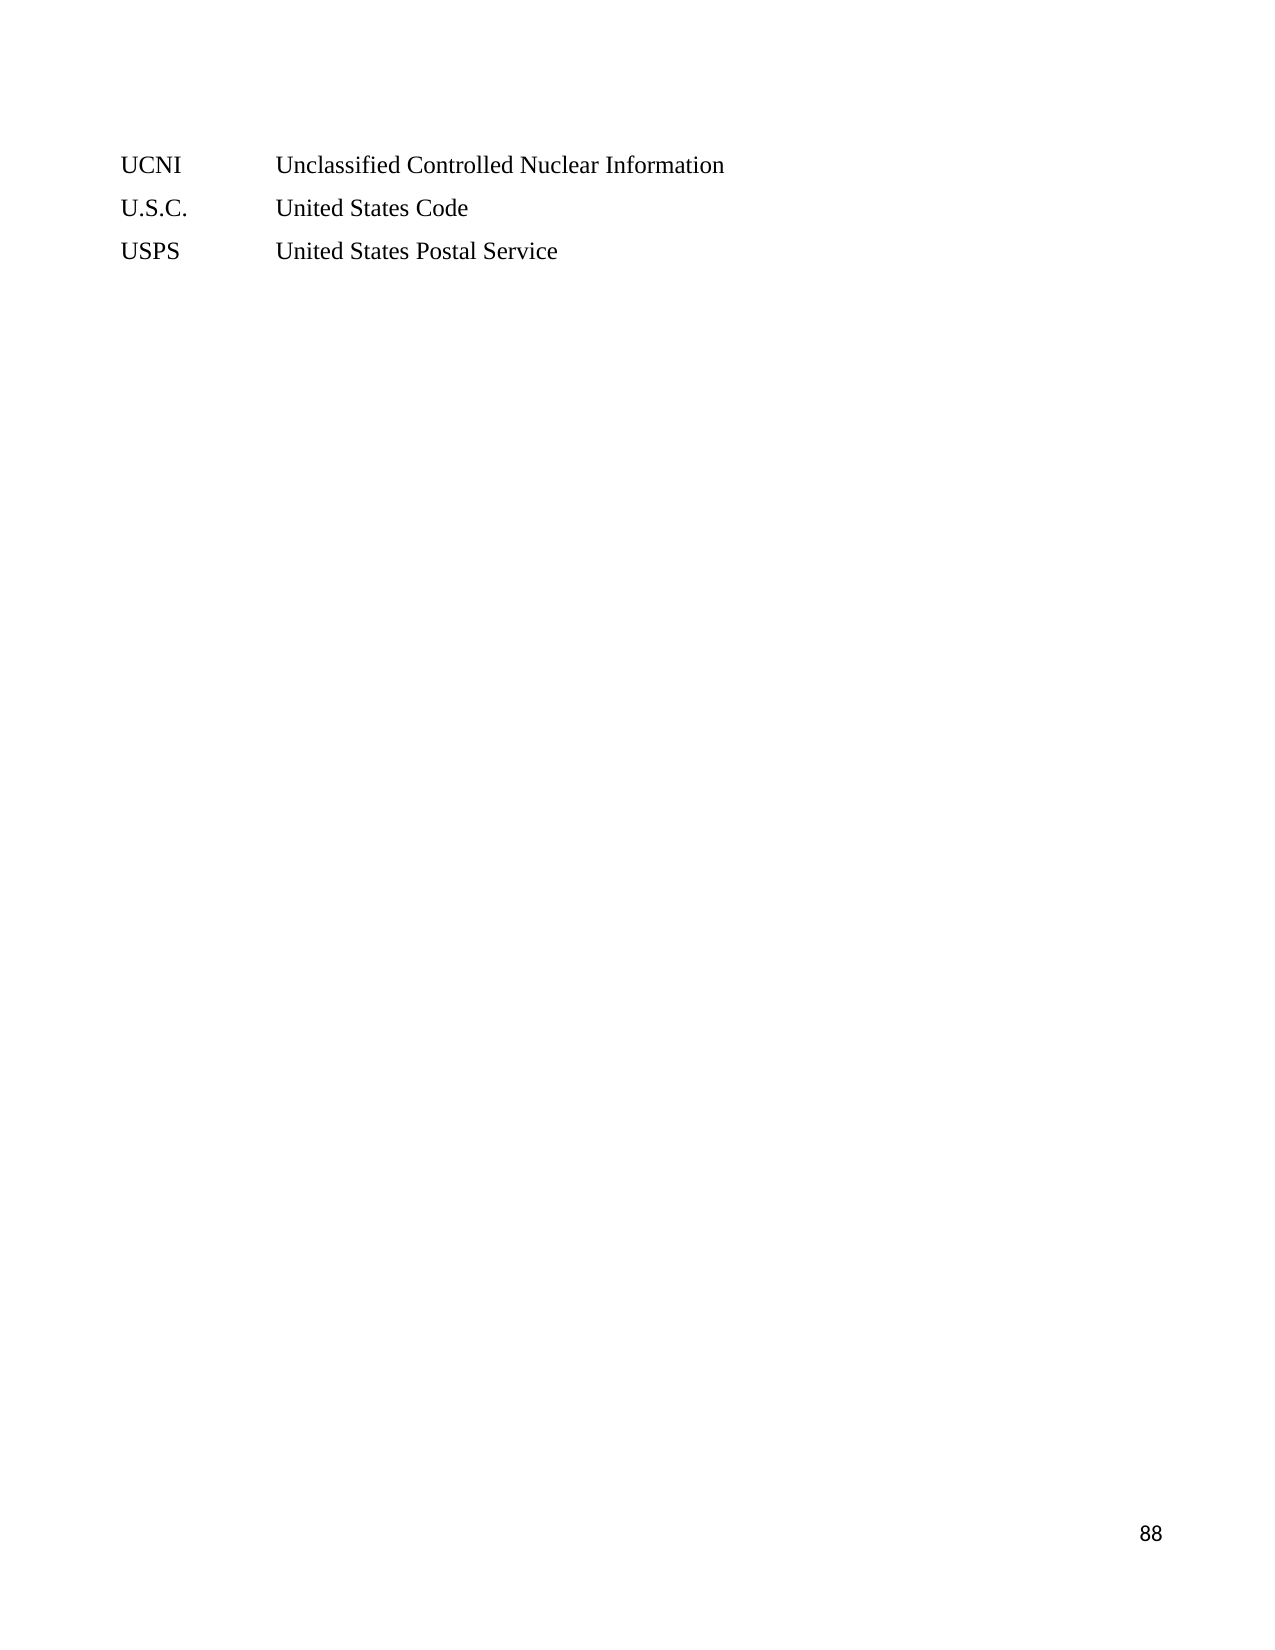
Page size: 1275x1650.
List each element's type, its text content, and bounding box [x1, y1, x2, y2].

text U.S.C. United States Code [120, 193, 1162, 222]
text USPS United States Postal Service [120, 236, 1162, 265]
text UCNI Unclassified Controlled Nuclear Information [120, 150, 1162, 179]
